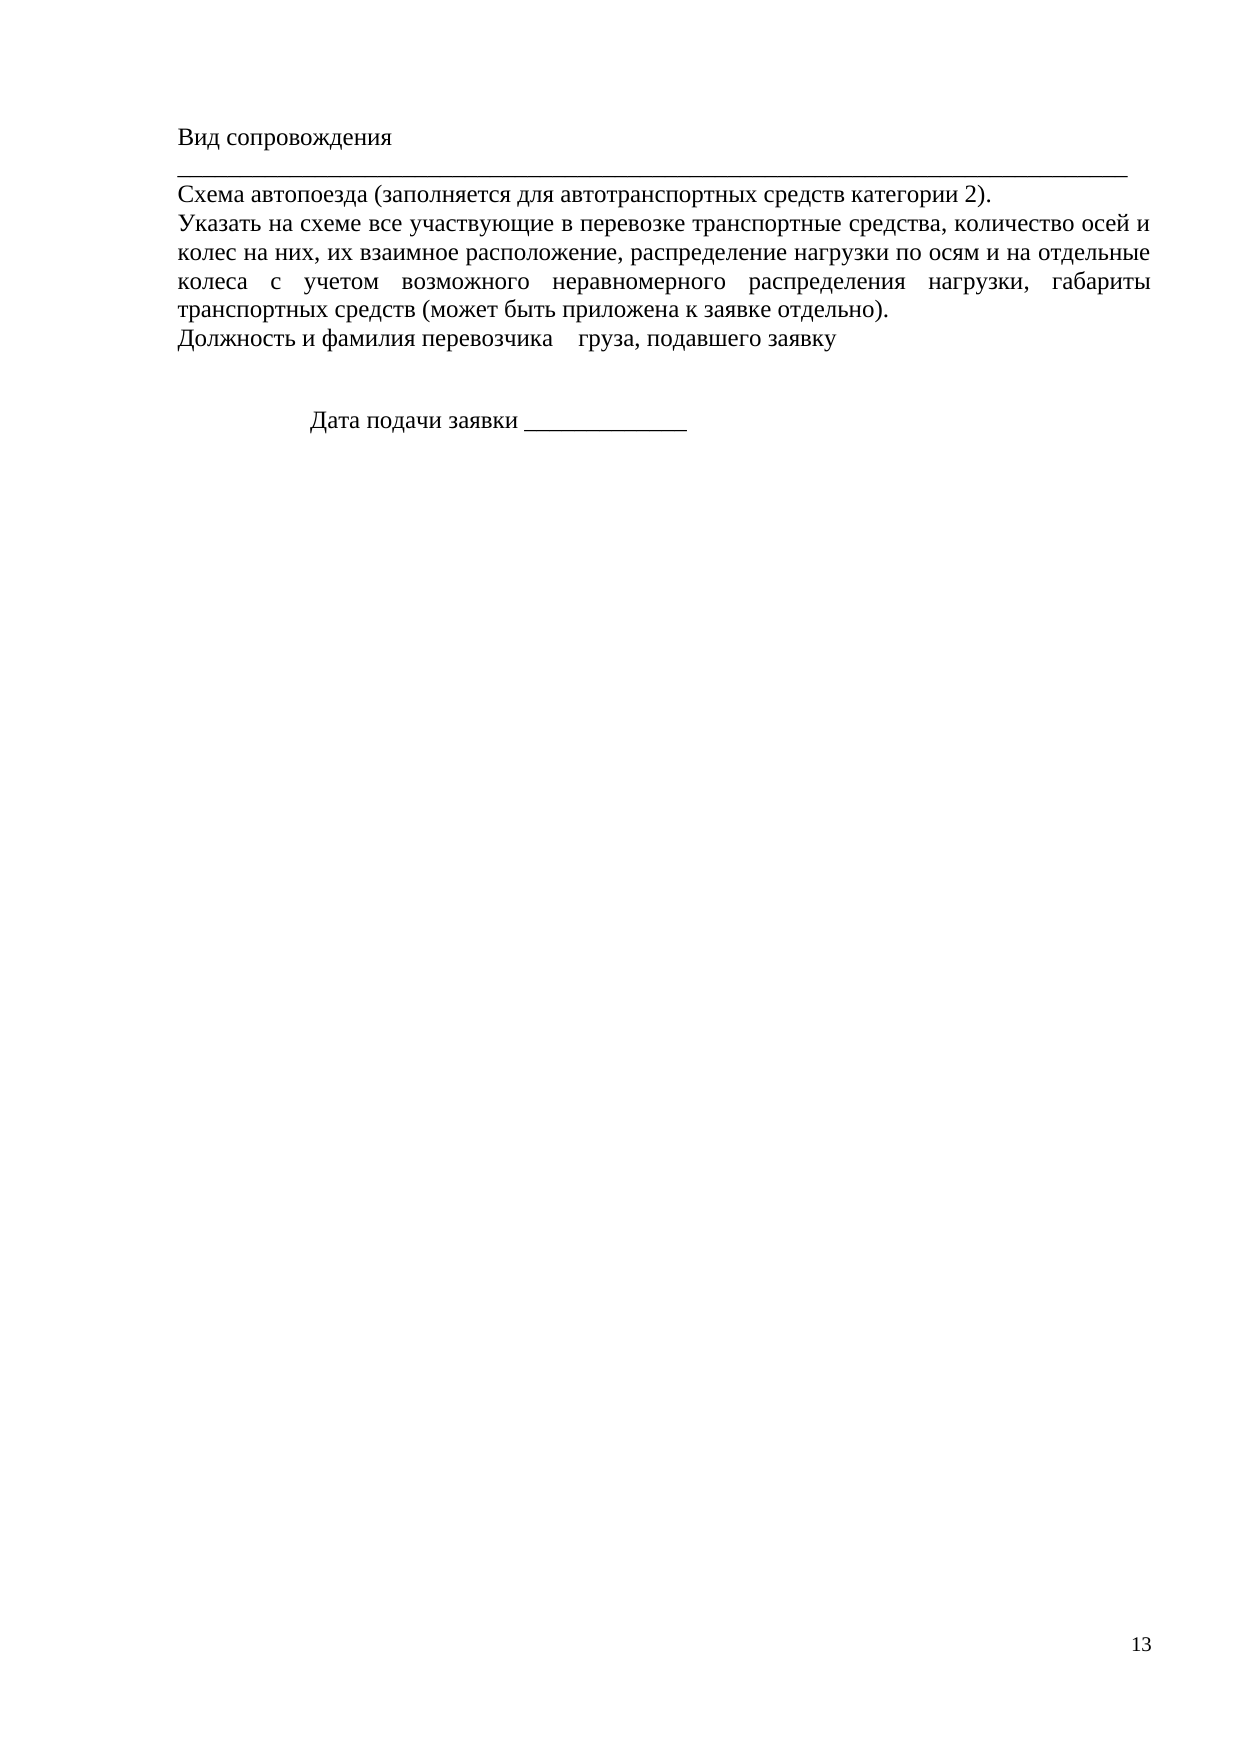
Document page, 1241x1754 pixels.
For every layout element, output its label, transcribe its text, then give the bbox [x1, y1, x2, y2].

text Должность и фамилия перевозчика груза, подавшего заявку [177, 323, 1152, 352]
text Схема автопоезда (заполняется для автотранспортных средств категории 2). [177, 179, 1152, 208]
text Дата подачи заявки _____________ [236, 405, 1152, 433]
text Вид сопровождения ____________________________________________________________________________ [177, 122, 1152, 179]
text Указать на схеме все участвующие в перевозке транспортные средства, количество осей и колес на них, их взаимное расположение, распределение нагрузки по осям и на отдельные колеса с учетом возможного неравномерного распределения нагрузки, габариты транспортных средств (может быть приложена к заявке отдельно). [177, 208, 1152, 323]
